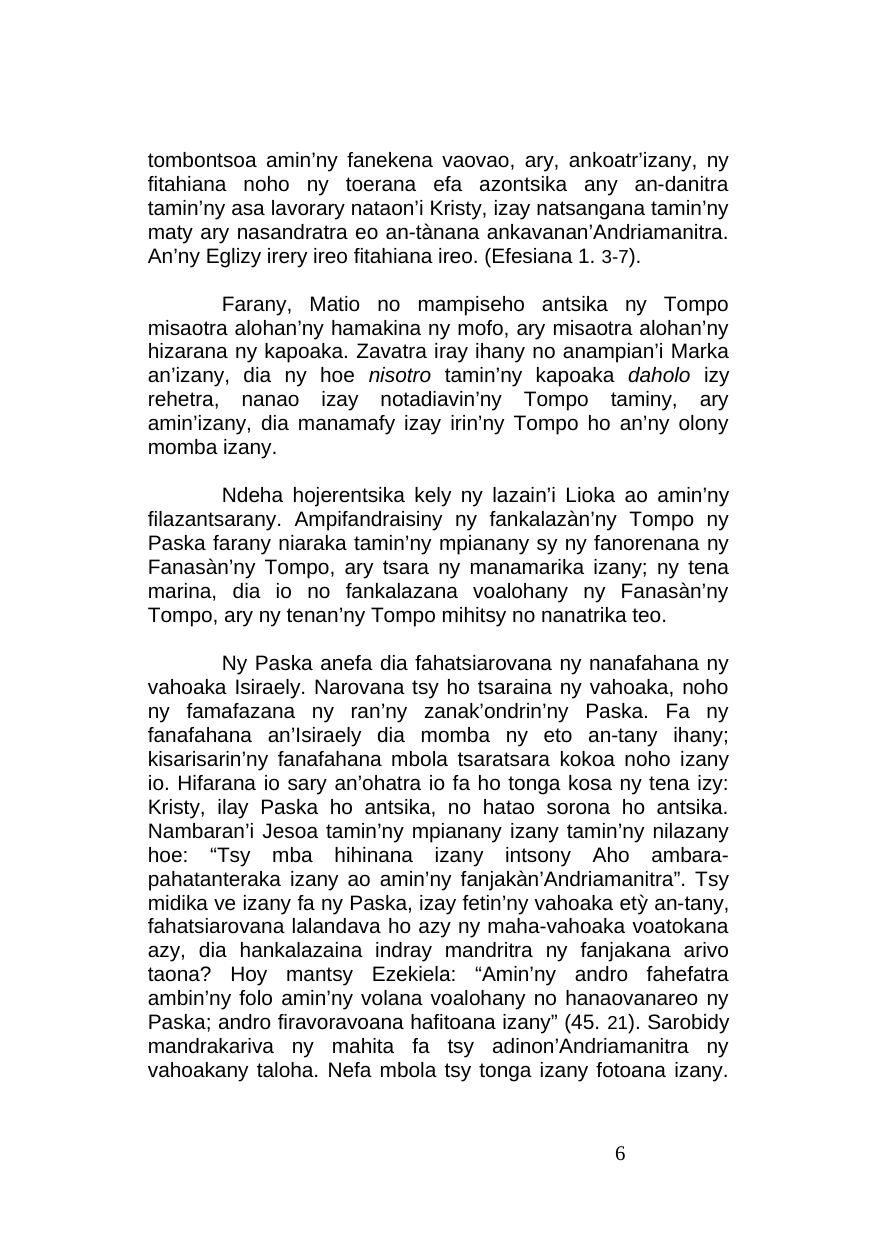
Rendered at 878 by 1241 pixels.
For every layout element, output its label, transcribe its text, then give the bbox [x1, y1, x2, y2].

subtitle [148, 148, 729, 267]
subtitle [148, 651, 729, 1082]
subtitle Farany, Matio no mampiseho antsika ny Tompo misaotra alohan’ny hamakina ny mofo, ary misaotra alohan’ny hizarana ny kapoaka. Zavatra iray ihany no anampian’i Marka an’izany, dia ny hoe nisotro tamin’ny kapoaka daholo izy rehetra, nanao izay notadiavin’ny Tompo taminy, ary amin’izany, dia manamafy izay irin’ny Tompo ho an’ny olony momba izany. [148, 291, 729, 459]
subtitle Ndeha hojerentsika kely ny lazain’i Lioka ao amin’ny filazantsarany. Ampifandraisiny ny fankalazàn’ny Tompo ny Paska farany niaraka tamin’ny mpianany sy ny fanorenana ny Fanasàn’ny Tompo, ary tsara ny manamarika izany; ny tena marina, dia io no fankalazana voalohany ny Fanasàn’ny Tompo, ary ny tenan’ny Tompo mihitsy no nanatrika teo. [148, 483, 729, 627]
